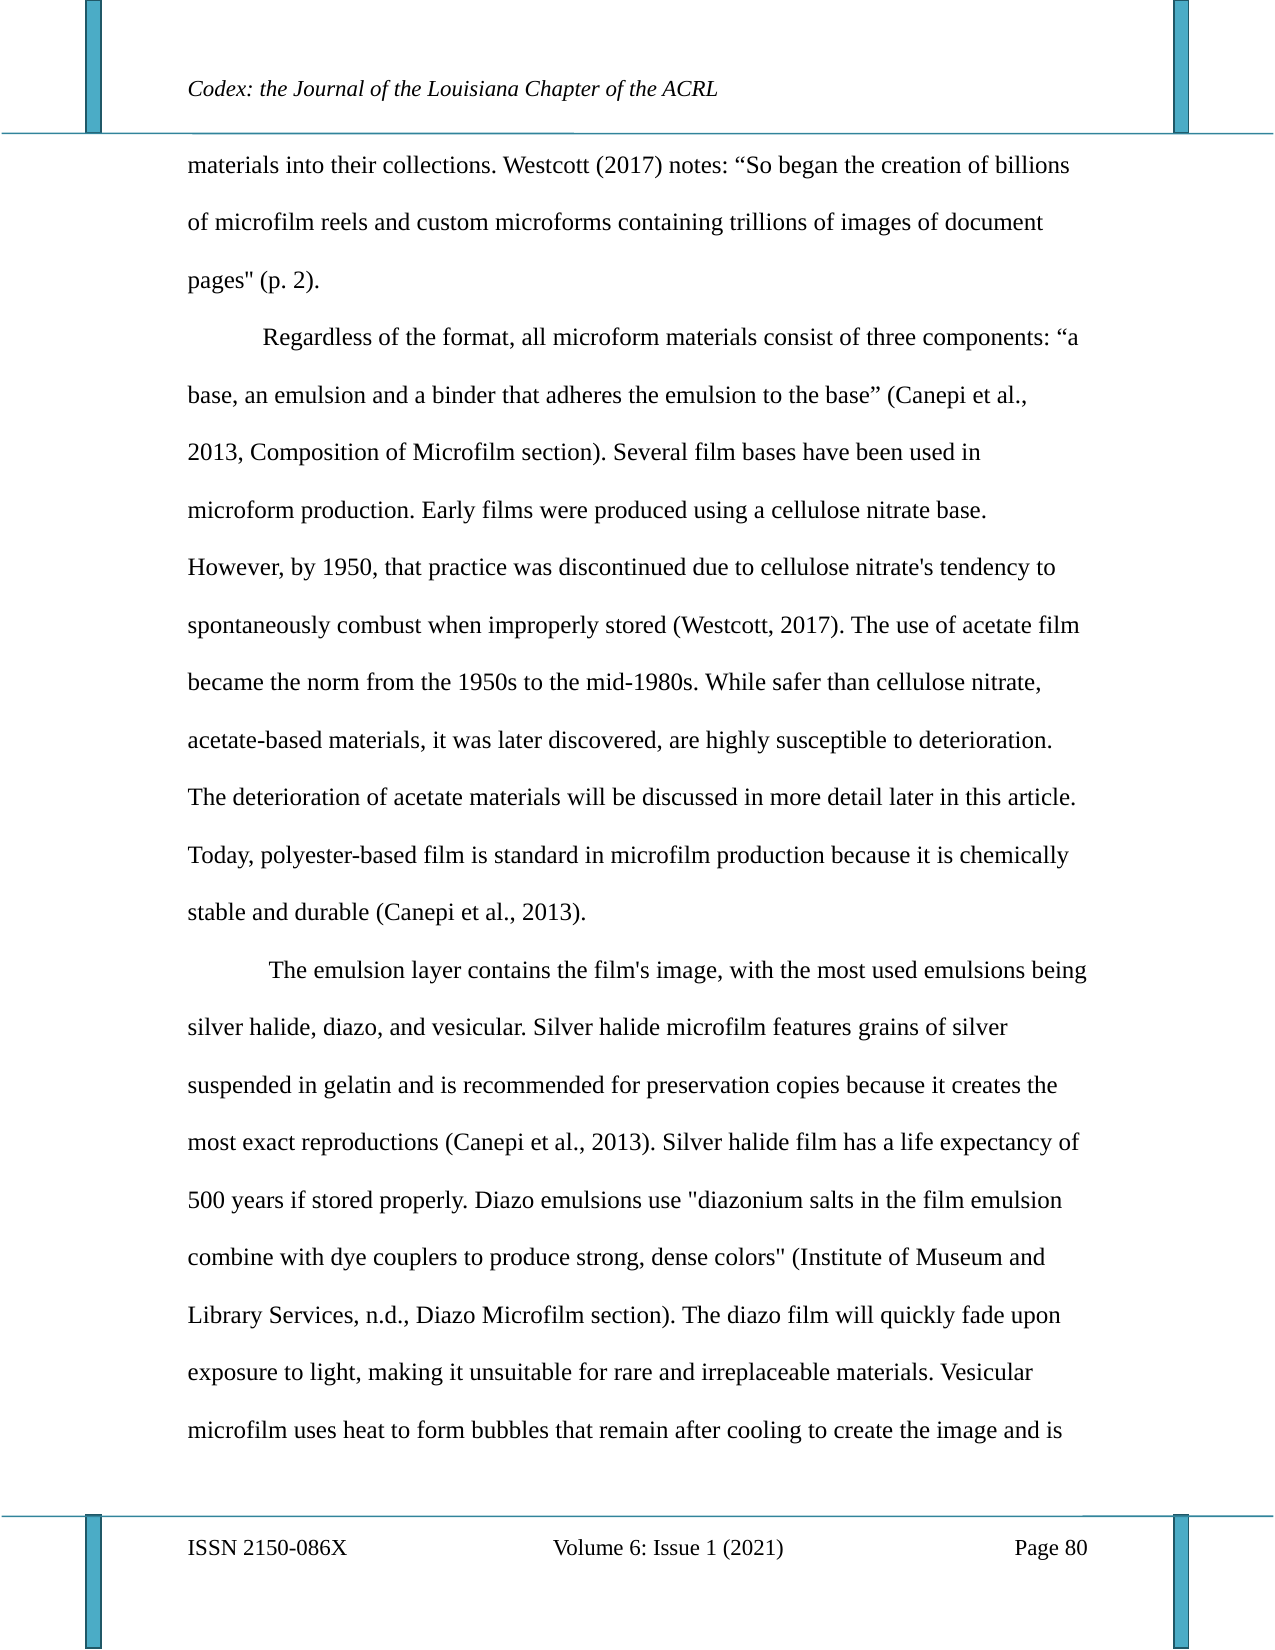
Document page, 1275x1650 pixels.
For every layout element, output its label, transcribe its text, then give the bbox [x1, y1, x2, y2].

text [187, 955, 1087, 1444]
text Regardless of the format, all microform materials consist of three components: “a base, an emulsion and a binder that adheres the emulsion to the base” (Canepi et al., 2013, Composition of Microfilm section). Several film bases have been used in microform production. Early films were produced using a cellulose nitrate base. However, by 1950, that practice was discontinued due to cellulose nitrate's tendency to spontaneously combust when improperly stored (Westcott, 2017). The use of acetate film became the norm from the 1950s to the mid-1980s. While safer than cellulose nitrate, acetate-based materials, it was later discovered, are highly susceptible to deterioration. The deterioration of acetate materials will be discussed in more detail later in this article. Today, polyester-based film is standard in microfilm production because it is chemically stable and durable (Canepi et al., 2013). [187, 322, 1087, 926]
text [187, 150, 1087, 294]
